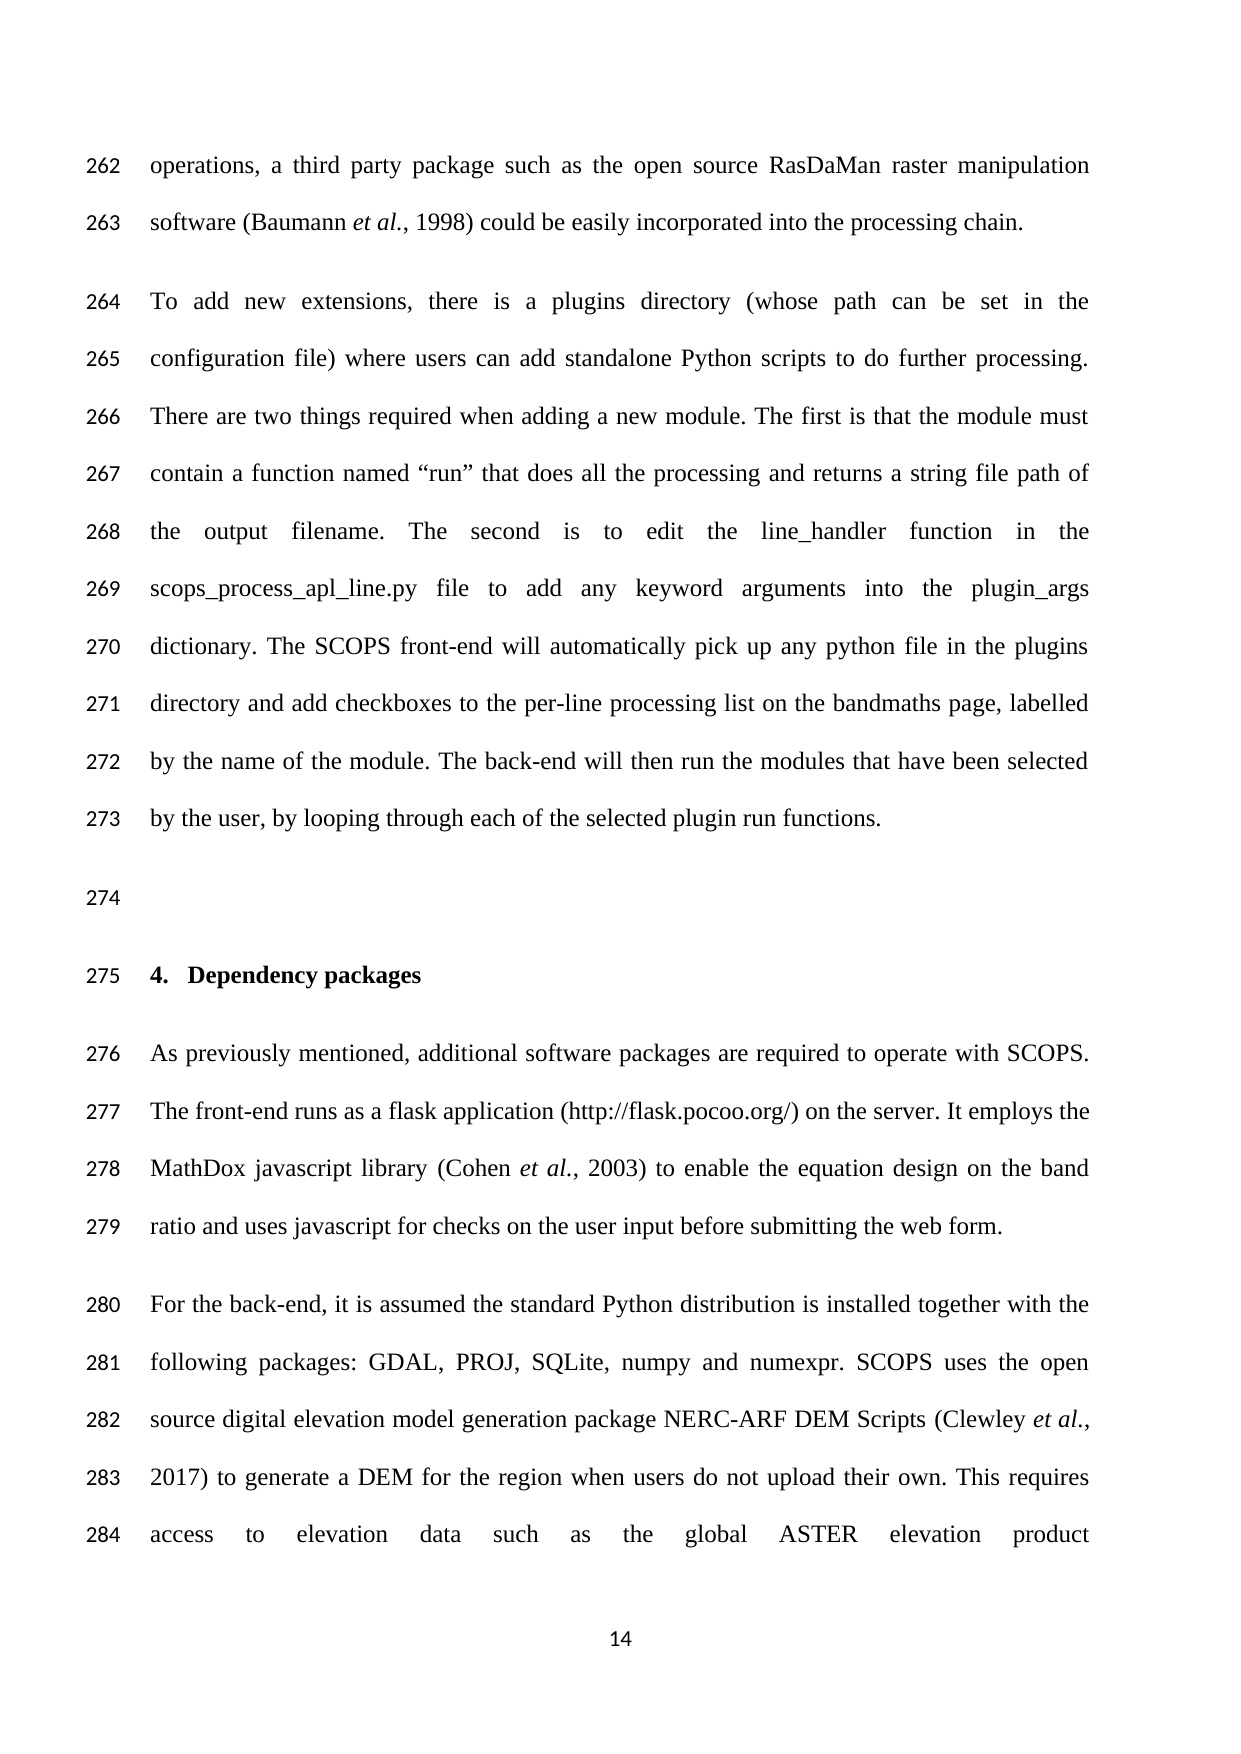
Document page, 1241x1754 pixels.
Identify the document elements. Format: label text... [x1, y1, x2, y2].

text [150, 1289, 1090, 1548]
list Dependency packages [150, 960, 1090, 989]
text To add new extensions, there is a plugins directory (whose path can be set in the configuration file) where users can add standalone Python scripts to do further processing. There are two things required when adding a new module. The first is that the module must contain a function named “run” that does all the processing and returns a string file path of the output filename. The second is to edit the line_handler function in the scops_process_apl_line.py file to add any keyword arguments into the plugin_args dictionary. The SCOPS front-end will automatically pick up any python file in the plugins directory and add checkboxes to the per-line processing list on the bandmaths page, labelled by the name of the module. The back-end will then run the modules that have been selected by the user, by looping through each of the selected plugin run functions. [150, 286, 1090, 832]
text As previously mentioned, additional software packages are required to operate with SCOPS. The front-end runs as a flask application (http://flask.pocoo.org/) on the server. It employs the MathDox javascript library (Cohen et al., 2003) to enable the equation design on the band ratio and uses javascript for checks on the user input before submitting the web form. [150, 1038, 1090, 1239]
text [150, 150, 1090, 236]
